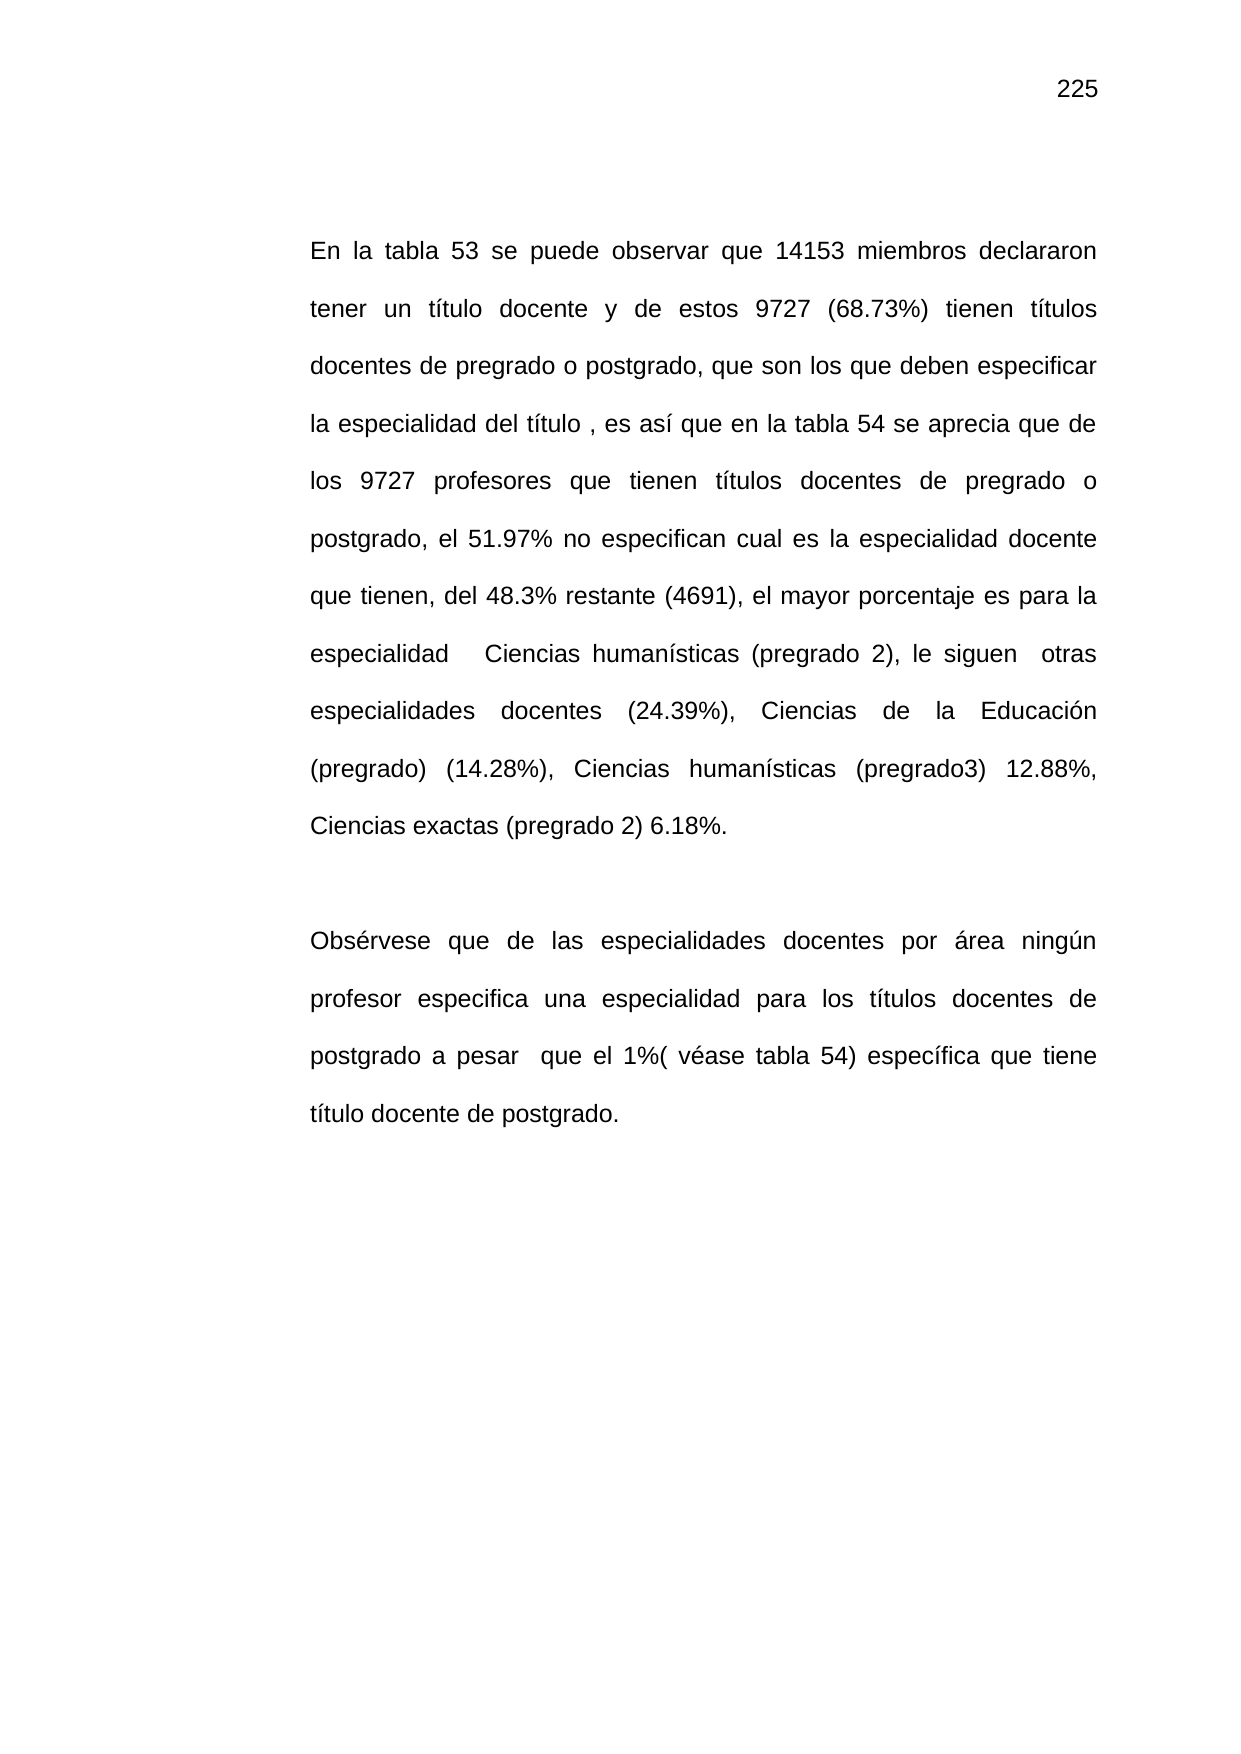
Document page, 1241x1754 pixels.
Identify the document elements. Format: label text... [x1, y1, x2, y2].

text Obsérvese que de las especialidades docentes por área ningún profesor especifica una especialidad para los títulos docentes de postgrado a pesar que el 1%( véase tabla 54) específica que tiene título docente de postgrado. [310, 926, 1098, 1127]
text En la tabla 53 se puede observar que 14153 miembros declararon tener un título docente y de estos 9727 (68.73%) tienen títulos docentes de pregrado o postgrado, que son los que deben especificar la especialidad del título , es así que en la tabla 54 se aprecia que de los 9727 profesores que tienen títulos docentes de pregrado o postgrado, el 51.97% no especifican cual es la especialidad docente que tienen, del 48.3% restante (4691), el mayor porcentaje es para la especialidad Ciencias humanísticas (pregrado 2), le siguen otras especialidades docentes (24.39%), Ciencias de la Educación (pregrado) (14.28%), Ciencias humanísticas (pregrado3) 12.88%, Ciencias exactas (pregrado 2) 6.18%. [310, 236, 1098, 840]
